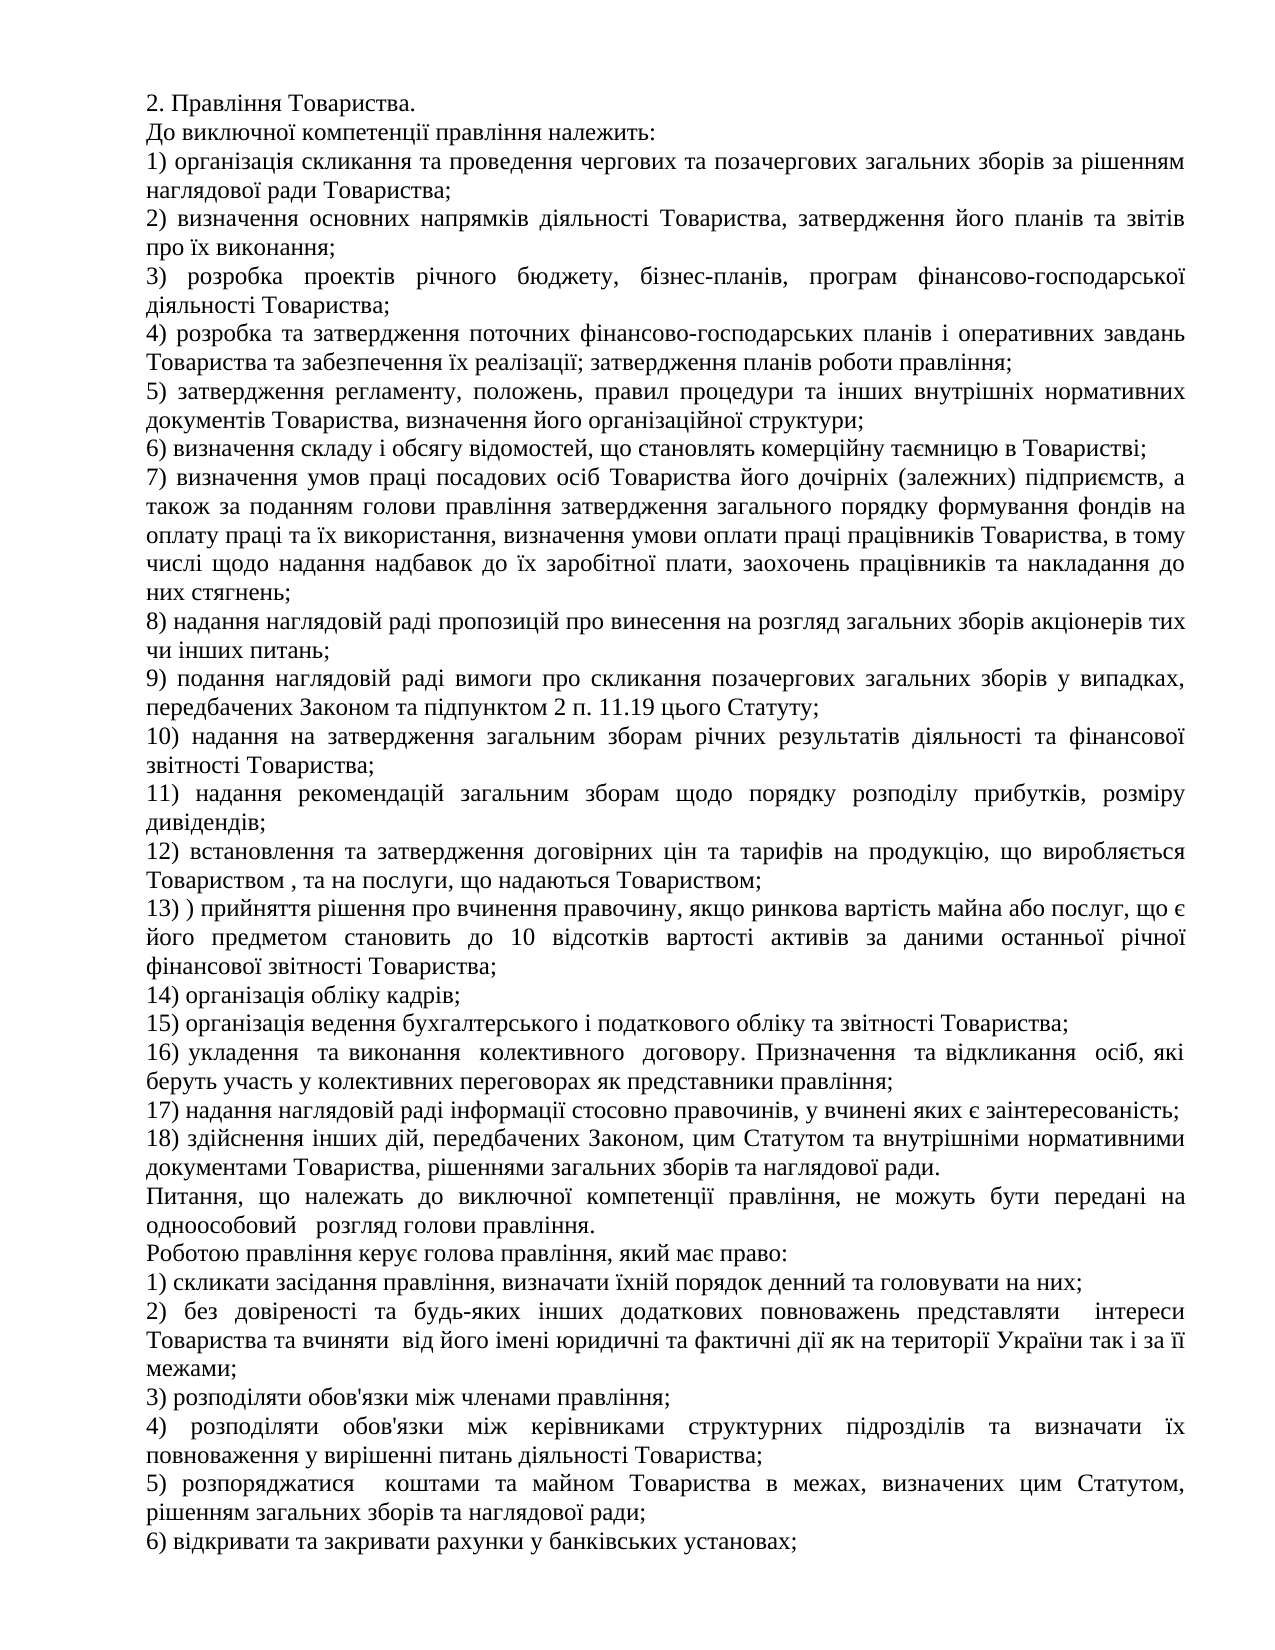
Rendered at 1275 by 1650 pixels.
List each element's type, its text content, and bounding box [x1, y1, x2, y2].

text 8) надання наглядовiй радi пропозицiй про винесення на розгляд загальних зборiв акцiонерiв тих чи iнших питань; [146, 606, 1186, 663]
text 2) визначення основних напрямкiв дiяльностi Товариства, затвердження його планiв та звiтiв про їх виконання; [146, 203, 1186, 261]
text Питання, що належать до виключної компетенцiї правлiння, не можуть бути переданi на одноособовий розгляд голови правлiння. [146, 1181, 1186, 1238]
text До виключної компетенцiї правлiння належить: [146, 117, 1186, 146]
text 6) вiдкривати та закривати рахунки у банкiвських установах; [146, 1526, 1186, 1555]
text 17) надання наглядовiй радi iнформацiї стосовно правочинiв, у вчиненi яких є заiнтересованiсть; [146, 1095, 1186, 1123]
text 2) без довiреностi та будь-яких iнших додаткових повноважень представляти iнтереси Товариства та вчиняти вiд його iменi юридичнi та фактичнi дiї як на територiї України так i за її межами; [146, 1296, 1186, 1382]
text 10) надання на затвердження загальним зборам рiчних результатiв дiяльностi та фiнансової звiтностi Товариства; [146, 721, 1186, 778]
text Роботою правлiння керує голова правлiння, який має право: [146, 1238, 1186, 1267]
text 3) розподiляти обов'язки мiж членами правлiння; [146, 1382, 1186, 1411]
text 4) розподiляти обов'язки мiж керiвниками структурних пiдроздiлiв та визначати їх повноваження у вирiшеннi питань дiяльностi Товариства; [146, 1411, 1186, 1468]
text 6) визначення складу i обсягу вiдомостей, що становлять комерцiйну таємницю в Товариствi; [146, 433, 1186, 462]
text 15) органiзацiя ведення бухгалтерського i податкового облiку та звiтностi Товариства; [146, 1008, 1186, 1037]
text 1) скликати засiдання правлiння, визначати їхнiй порядок денний та головувати на них; [146, 1267, 1186, 1296]
text 4) розробка та затвердження поточних фiнансово-господарських планiв i оперативних завдань Товариства та забезпечення їх реалiзацiї; затвердження планiв роботи правлiння; [146, 318, 1186, 376]
text 7) визначення умов працi посадових осiб Товариства його дочiрнiх (залежних) пiдприємств, а також за поданням голови правлiння затвердження загального порядку формування фондiв на оплату працi та їх використання, визначення умови оплати працi працiвникiв Товариства, в тому числi щодо надання надбавок до їх заробiтної плати, заохочень працiвникiв та накладання до них стягнень; [146, 462, 1186, 606]
text 14) органiзацiя облiку кадрiв; [146, 980, 1186, 1008]
text 3) розробка проектiв рiчного бюджету, бiзнес-планiв, програм фiнансово-господарської дiяльностi Товариства; [146, 261, 1186, 318]
text 9) подання наглядовiй радi вимоги про скликання позачергових загальних зборiв у випадках, передбачених Законом та пiдпунктом 2 п. 11.19 цього Статуту; [146, 663, 1186, 721]
text 1) органiзацiя скликання та проведення чергових та позачергових загальних зборiв за рiшенням наглядової ради Товариства; [146, 146, 1186, 203]
text 5) розпоряджатися коштами та майном Товариства в межах, визначених цим Статутом, рiшенням загальних зборiв та наглядової ради; [146, 1468, 1186, 1526]
text 12) встановлення та затвердження договiрних цiн та тарифiв на продукцiю, що виробляється Товариством , та на послуги, що надаються Товариством; [146, 836, 1186, 893]
text 18) здiйснення iнших дiй, передбачених Законом, цим Статутом та внутрiшнiми нормативними документами Товариства, рiшеннями загальних зборiв та наглядової ради. [146, 1123, 1186, 1181]
text 13) ) прийняття рiшення про вчинення правочину, якщо ринкова вартiсть майна або послуг, що є його предметом становить до 10 вiдсоткiв вартостi активiв за даними останньої рiчної фiнансової звiтностi Товариства; [146, 893, 1186, 980]
text 5) затвердження регламенту, положень, правил процедури та iнших внутрiшнiх нормативних документiв Товариства, визначення його органiзацiйної структури; [146, 376, 1186, 433]
text 11) надання рекомендацiй загальним зборам щодо порядку розподiлу прибуткiв, розмiру дивiдендiв; [146, 778, 1186, 836]
text 2. Правлiння Товариства. [146, 88, 1186, 117]
text 16) укладення та виконання колективного договору. Призначення та вiдкликання осiб, якi беруть участь у колективних переговорах як представники правлiння; [146, 1037, 1186, 1095]
